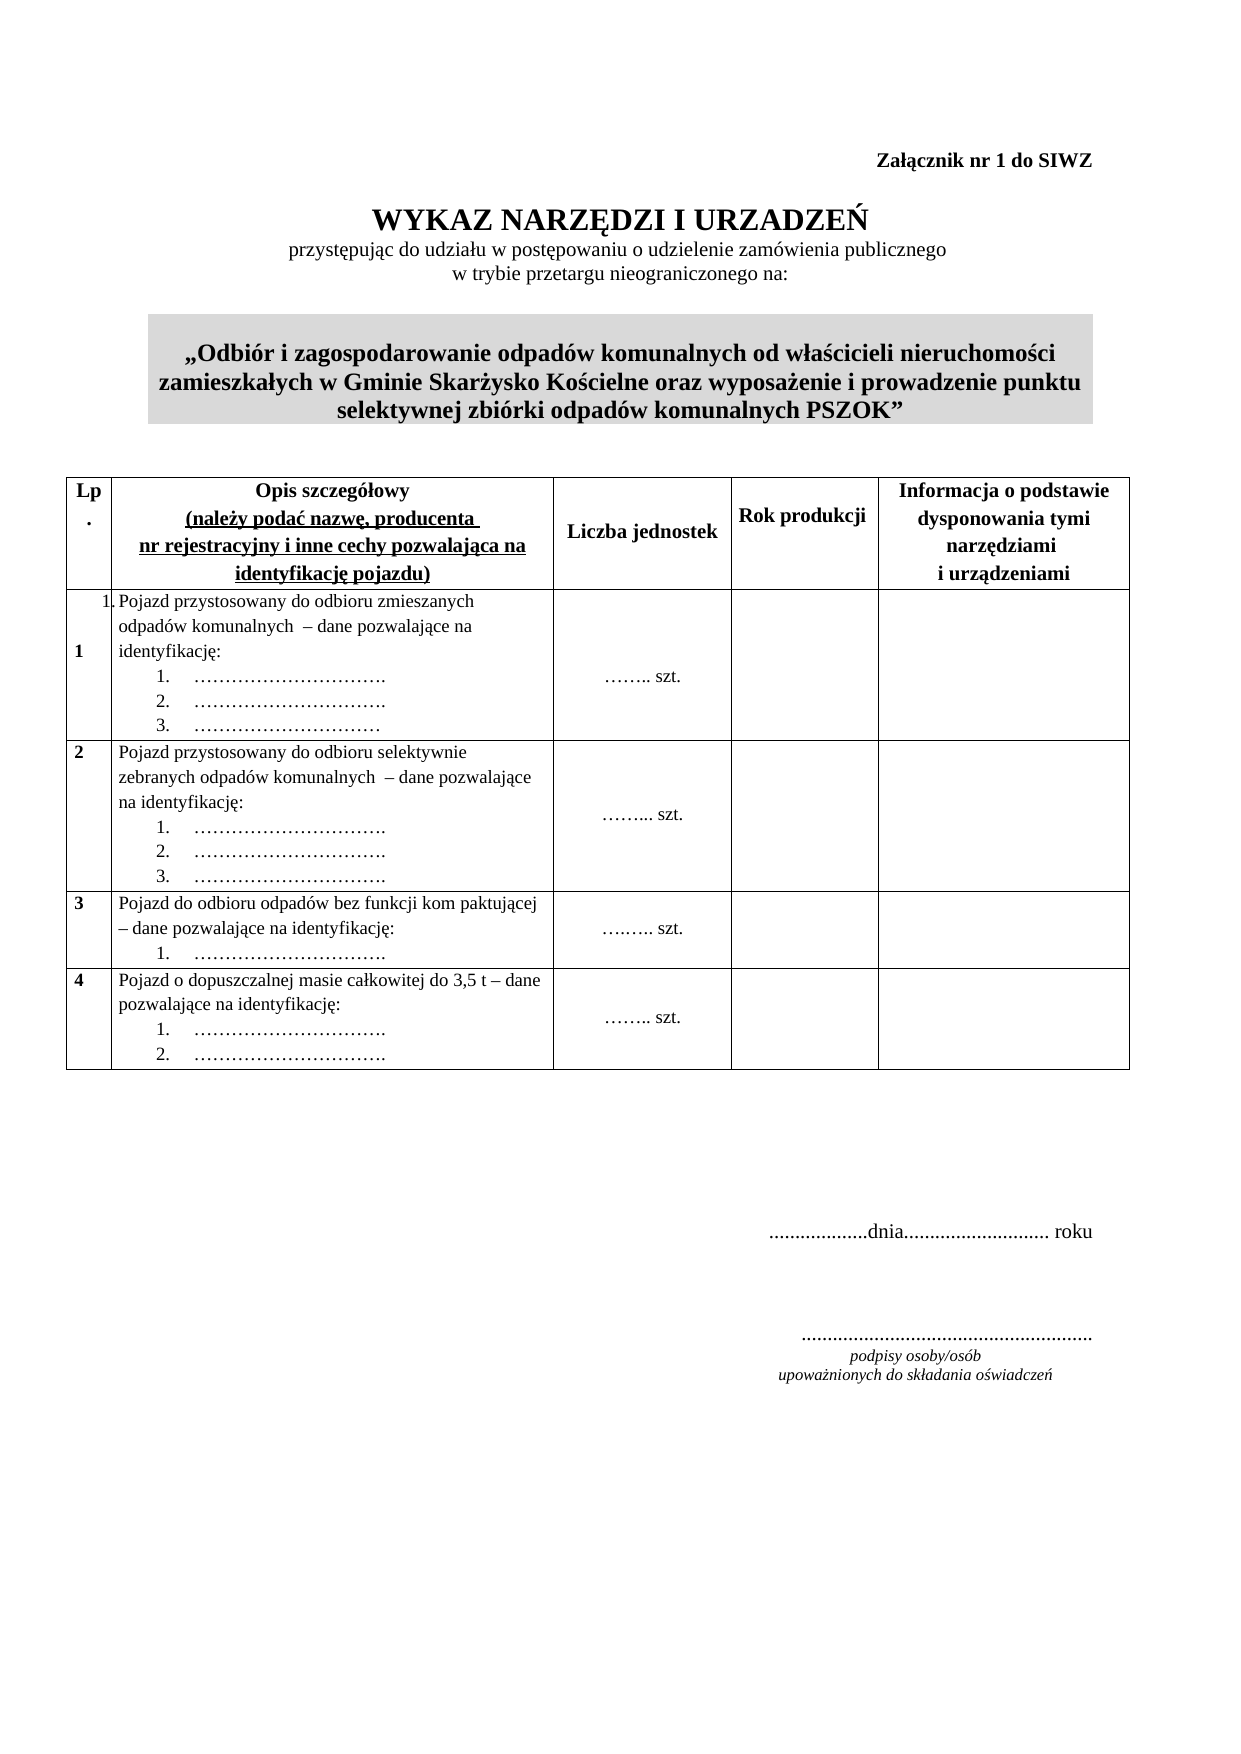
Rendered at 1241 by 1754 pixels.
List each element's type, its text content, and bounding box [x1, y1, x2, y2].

table_cell [879, 590, 1129, 740]
table_cell Pojazd przystosowany do odbioru zmieszanych odpadów komunalnych – dane pozwalające na identyfikację: …………………………. …………………………. ………………………… [112, 590, 553, 740]
table_header Lp. [67, 478, 111, 589]
table_cell …….. szt. [554, 590, 731, 740]
text podpisy osoby/osób [148, 1345, 1093, 1364]
text upoważnionych do składania oświadczeń [148, 1364, 1093, 1384]
table_cell [879, 741, 1129, 891]
table_header Opis szczegółowy (należy podać nazwę, producenta nr rejestracyjny i inne cechy pozwalająca na identyfikację pojazdu) [112, 478, 553, 589]
text Załącznik nr 1 do SIWZ [148, 148, 1093, 172]
table_cell [732, 892, 878, 967]
table_header Liczba jednostek [554, 478, 731, 589]
table_cell Pojazd o dopuszczalnej masie całkowitej do 3,5 t – dane pozwalające na identyfikację: …………………………. …………………………. [112, 969, 553, 1069]
table_cell [732, 969, 878, 1069]
table_cell ….….. szt. [554, 892, 731, 967]
table_cell Pojazd przystosowany do odbioru selektywnie zebranych odpadów komunalnych – dane pozwalające na identyfikację: …………………………. …………………………. …………………………. [112, 741, 553, 891]
table_header Rok produkcji [732, 478, 878, 589]
text „Odbiór i zagospodarowanie odpadów komunalnych od właścicieli nieruchomości zamieszkałych w Gminie Skarżysko Kościelne oraz wyposażenie i prowadzenie punktu selektywnej zbiórki odpadów komunalnych PSZOK” [148, 338, 1093, 424]
table_cell 3 [67, 892, 111, 967]
table_cell 1 [67, 590, 111, 740]
table_cell 4 [67, 969, 111, 1069]
table_cell [879, 969, 1129, 1069]
text WYKAZ NARZĘDZI I URZADZEŃ przystępując do udziału w postępowaniu o udzielenie zamówienia publicznego w trybie przetargu nieograniczonego na: [148, 201, 1093, 285]
table_cell ……... szt. [554, 741, 731, 891]
table_cell [732, 741, 878, 891]
text ........................................................ [148, 1321, 1093, 1345]
table_header Informacja o podstawie dysponowania tymi narzędziami i urządzeniami [879, 478, 1129, 589]
table_cell …….. szt. [554, 969, 731, 1069]
table_cell [732, 590, 878, 740]
table_cell Pojazd do odbioru odpadów bez funkcji kom paktującej – dane pozwalające na identyfikację: …………………………. [112, 892, 553, 967]
text ...................dnia............................ roku [148, 1195, 1093, 1243]
table_cell 2 [67, 741, 111, 891]
table_cell [879, 892, 1129, 967]
